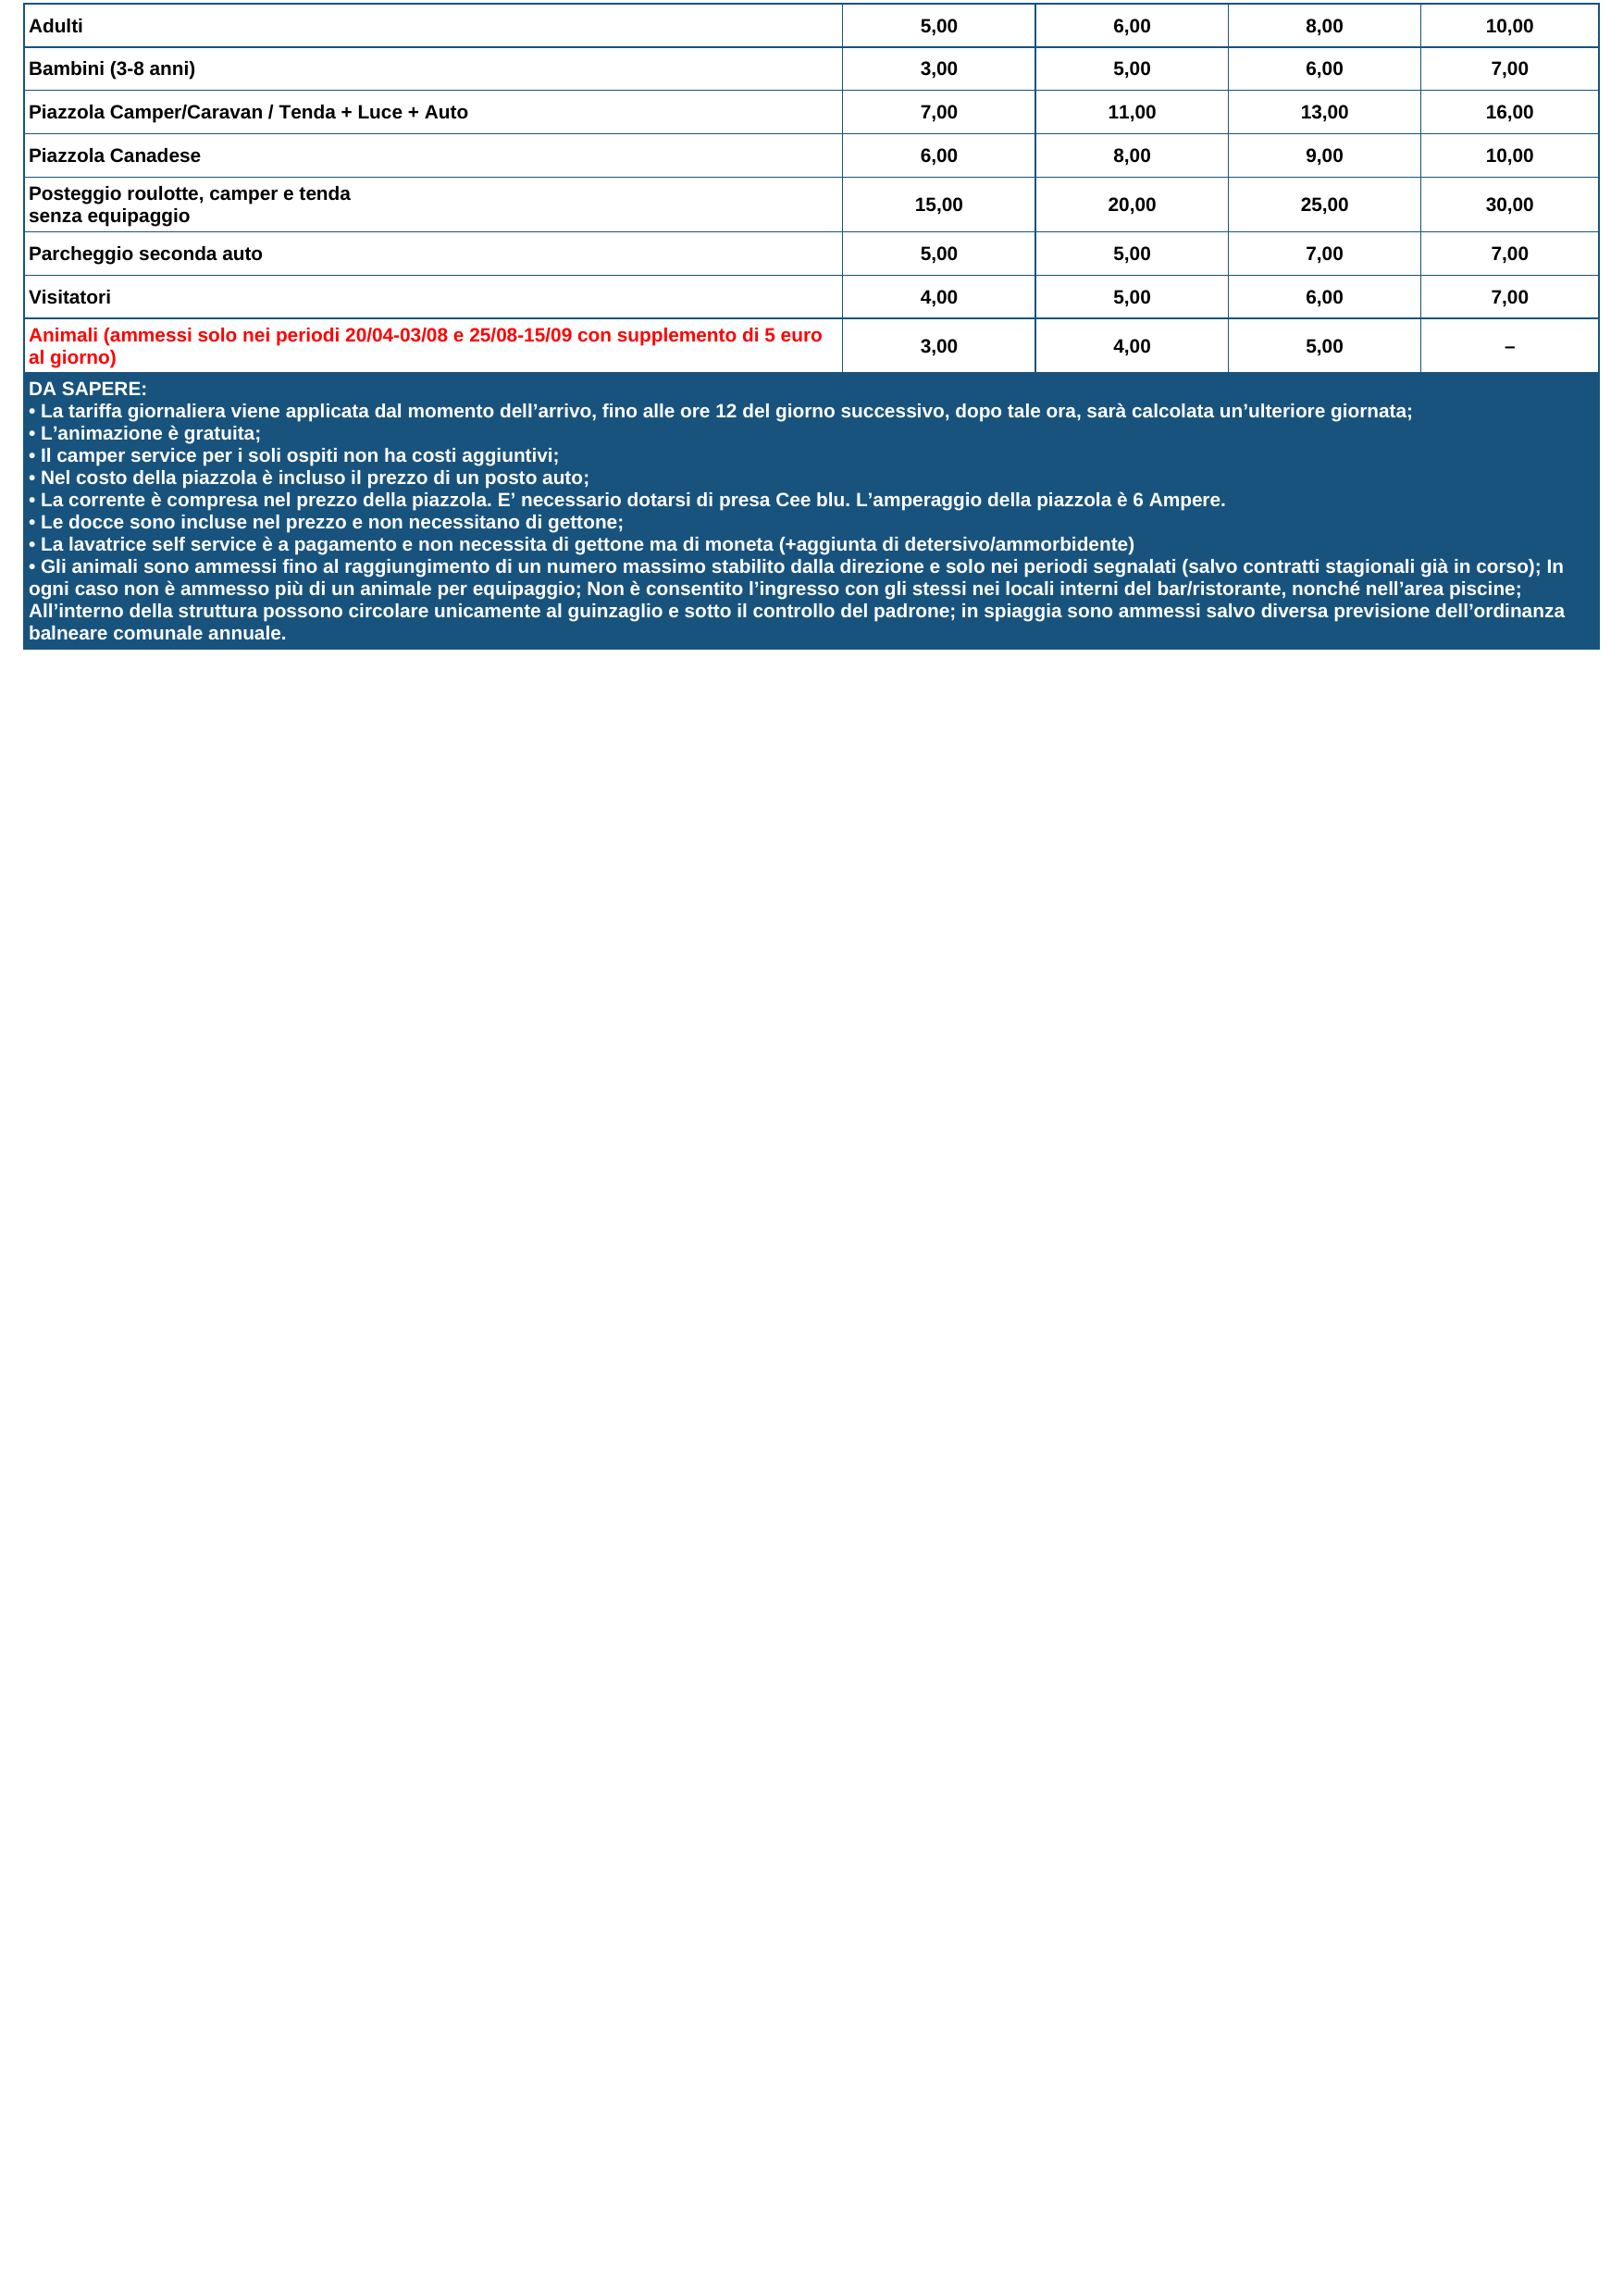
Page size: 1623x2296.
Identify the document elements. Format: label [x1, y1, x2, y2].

table_cell [18, 0, 1605, 652]
